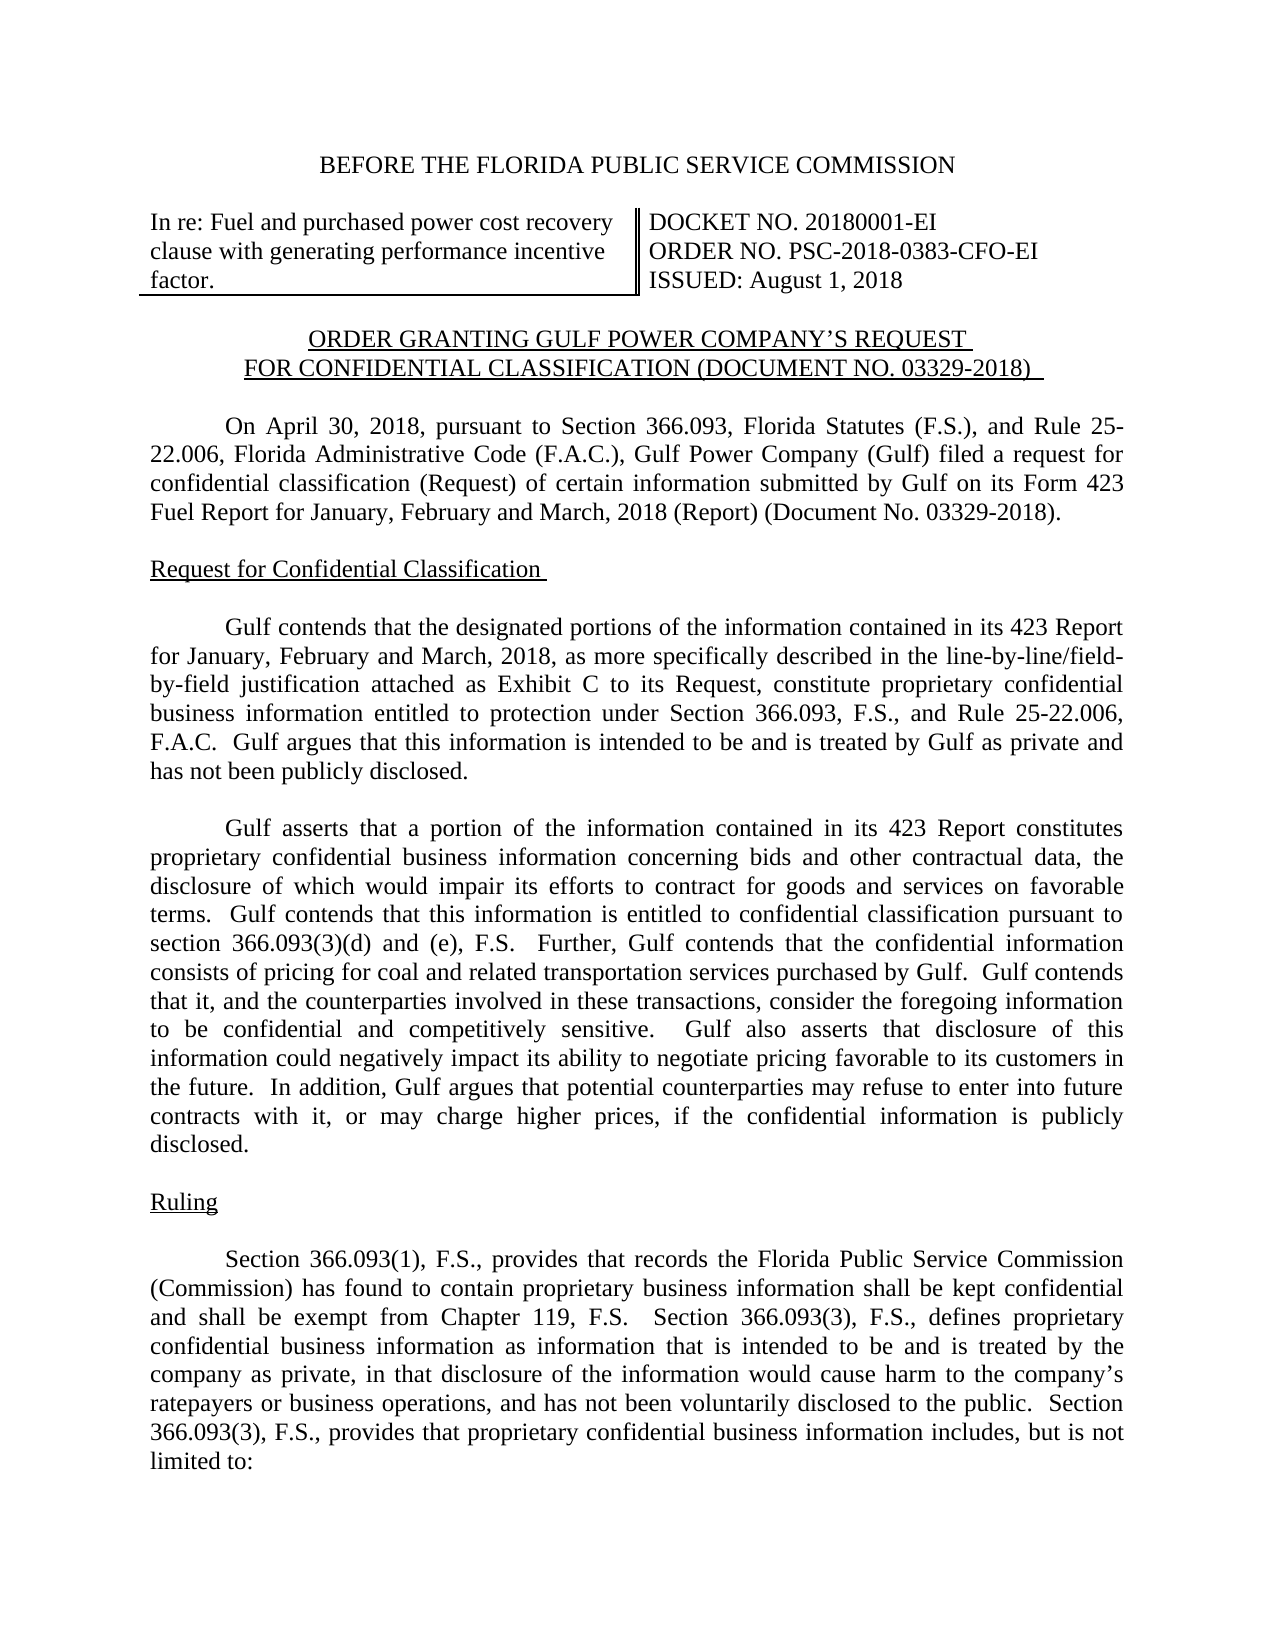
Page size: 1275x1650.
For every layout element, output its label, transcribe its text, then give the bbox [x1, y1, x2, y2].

subtitle BEFORE THE FLORIDA PUBLIC SERVICE COMMISSION [150, 150, 1125, 179]
text Section 366.093(1), F.S., provides that records the Florida Public Service Commission (Commission) has found to contain proprietary business information shall be kept confidential and shall be exempt from Chapter 119, F.S. Section 366.093(3), F.S., defines proprietary confidential business information as information that is intended to be and is treated by the company as private, in that disclosure of the information would cause harm to the company’s ratepayers or business operations, and has not been voluntarily disclosed to the public. Section 366.093(3), F.S., provides that proprietary confidential business information includes, but is not limited to: [150, 1244, 1125, 1474]
text ORDER GRANTING GULF POWER COMPANY’S REQUEST [150, 324, 1125, 353]
text Gulf contends that the designated portions of the information contained in its 423 Report for January, February and March, 2018, as more specifically described in the line-by-line/field-by-field justification attached as Exhibit C to its Request, constitute proprietary confidential business information entitled to protection under Section 366.093, F.S., and Rule 25-22.006, F.A.C. Gulf argues that this information is intended to be and is treated by Gulf as private and has not been publicly disclosed. [150, 612, 1125, 784]
text Gulf asserts that a portion of the information contained in its 423 Report constitutes proprietary confidential business information concerning bids and other contractual data, the disclosure of which would impair its efforts to contract for goods and services on favorable terms. Gulf contends that this information is entitled to confidential classification pursuant to section 366.093(3)(d) and (e), F.S. Further, Gulf contends that the confidential information consists of pricing for coal and related transportation services purchased by Gulf. Gulf contends that it, and the counterparties involved in these transactions, consider the foregoing information to be confidential and competitively sensitive. Gulf also asserts that disclosure of this information could negatively impact its ability to negotiate pricing favorable to its customers in the future. In addition, Gulf argues that potential counterparties may refuse to enter into future contracts with it, or may charge higher prices, if the confidential information is publicly disclosed. [150, 813, 1125, 1158]
table_header In re: Fuel and purchased power cost recovery clause with generating performance incentive factor. [139, 208, 635, 294]
text On April 30, 2018, pursuant to Section 366.093, Florida Statutes (F.S.), and Rule 25-22.006, Florida Administrative Code (F.A.C.), Gulf Power Company (Gulf) filed a request for confidential classification (Request) of certain information submitted by Gulf on its Form 423 Fuel Report for January, February and March, 2018 (Report) (Document No. 03329-2018). [150, 411, 1125, 526]
text Request for Confidential Classification [150, 554, 1125, 583]
text Ruling [150, 1187, 1125, 1216]
text FOR CONFIDENTIAL CLASSIFICATION (DOCUMENT NO. 03329-2018) [150, 353, 1125, 382]
table_header DOCKET NO. 20180001-EI ORDER NO. PSC-2018-0383-CFO-EI ISSUED: August 1, 2018 [640, 208, 1136, 294]
